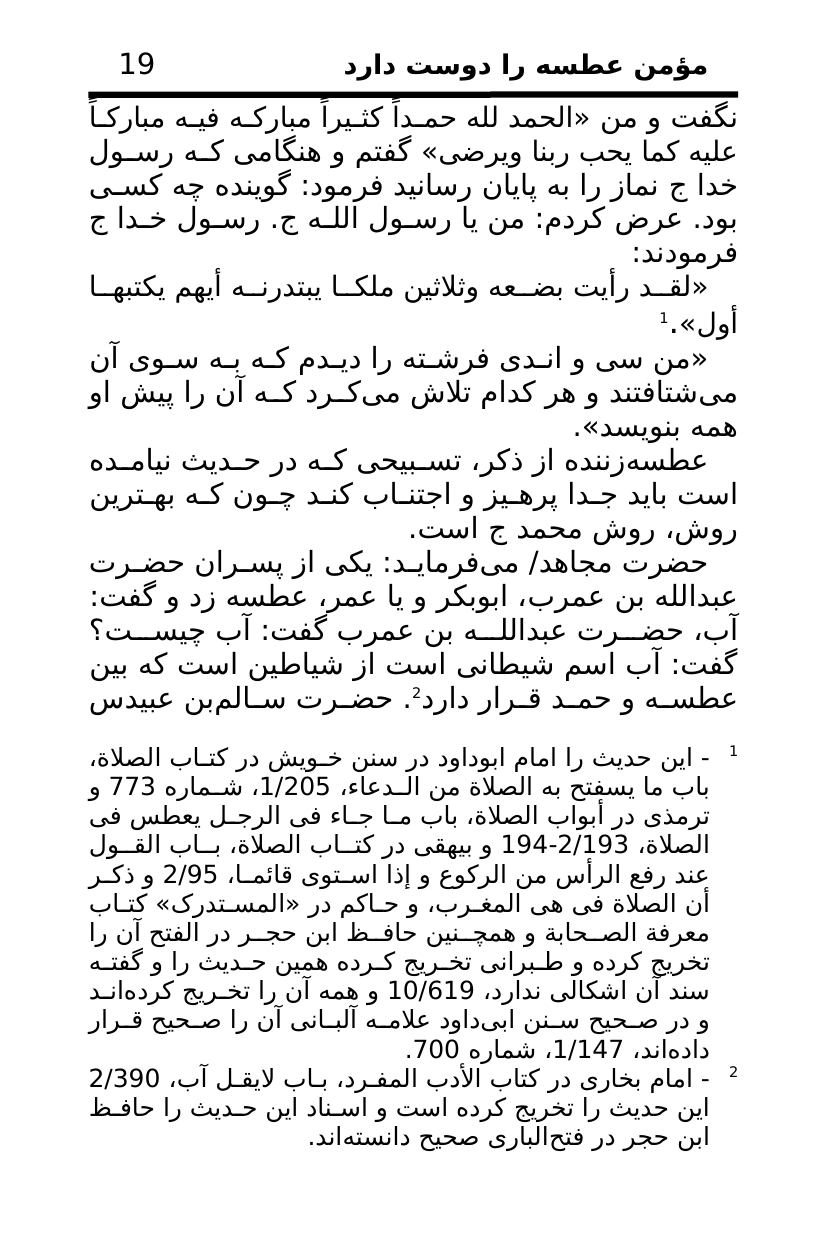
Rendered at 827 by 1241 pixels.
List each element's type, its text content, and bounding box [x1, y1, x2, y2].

text از حضرت رفاعه ‌بن رافع روایت شده است که می‌گوید: من پشت سر رسول خدا ج نماز خواندم و عطسه زدم و قتیبه که کنار من ایستاده بود چیزی نگفت و من «الحمد لله حمداً کثیراً مبارکه فیه مبارکاً علیه کما یحب ربنا ویرضی» گفتم و هنگامی که رسول خدا ج نماز را به پایان رسانید فرمود: گوینده چه کسی بود. عرض کردم: من یا رسول الله ج. رسول خدا ج فرمودند: [89, 100, 738, 270]
text عطسه‌زننده از ذکر، تسبیحی که در حدیث نیامده است باید جدا پرهیز و اجتناب کند چون که بهترین روش، روش محمد ج است. [89, 443, 738, 545]
text «لقد رأیت بضعه وثلاثین ملکا یبتدرنه أیهم یکتبها أول». [89, 270, 738, 341]
text «من سی و اندی فرشته را دیدم که به سوی آن می‌شتافتند و هر کدام تلاش می‌کرد که آن را پیش او همه بنویسد». [89, 341, 738, 443]
text حضرت مجاهد/ می‌فرماید: یکی از پسران حضرت عبدالله بن عمرب، ابوبکر و یا عمر، عطسه زد و گفت: آب، حضرت عبدالله بن عمرب گفت: آب چیست؟ گفت: آب اسم شیطانی است از شیاطین است که بین عطسه و حمد قرار دارد. حضرت سالم‌بن عبیدس می‌گوید: من همراه یک گروهی در سفر بودم، یکی عطسه زد و گفت: «السلام علیکم» حضرت سالم‌بن عبید در جوابش گفت: «علیک وعلی أمک» سلام بر تو و بر مادرت، مرد ناراحت شد (که من به او سلام دادم و او اسم مادرم را گرفت) حضرت سالم گفت: من چیزی نگفتم مگر آنچه را که از رسول خدا ج شنیده بودم روزی مردی نزد رسول خدا ج عطسه زد و گفت: «سلام علیکم» و رسول خدا ج فرمود: «علیك وعلی أمك» رسول خدا ج فرمود: هر گاه یکی از شما عطسه زد «الحمد لله رب العالمین» بگوید و شنوندۀ حمد «یرحمك الله» بگوید و عطسه‌زننده در پاسخ شنونده «یغفر الله لنا ولکم» بگوید. [89, 545, 738, 715]
